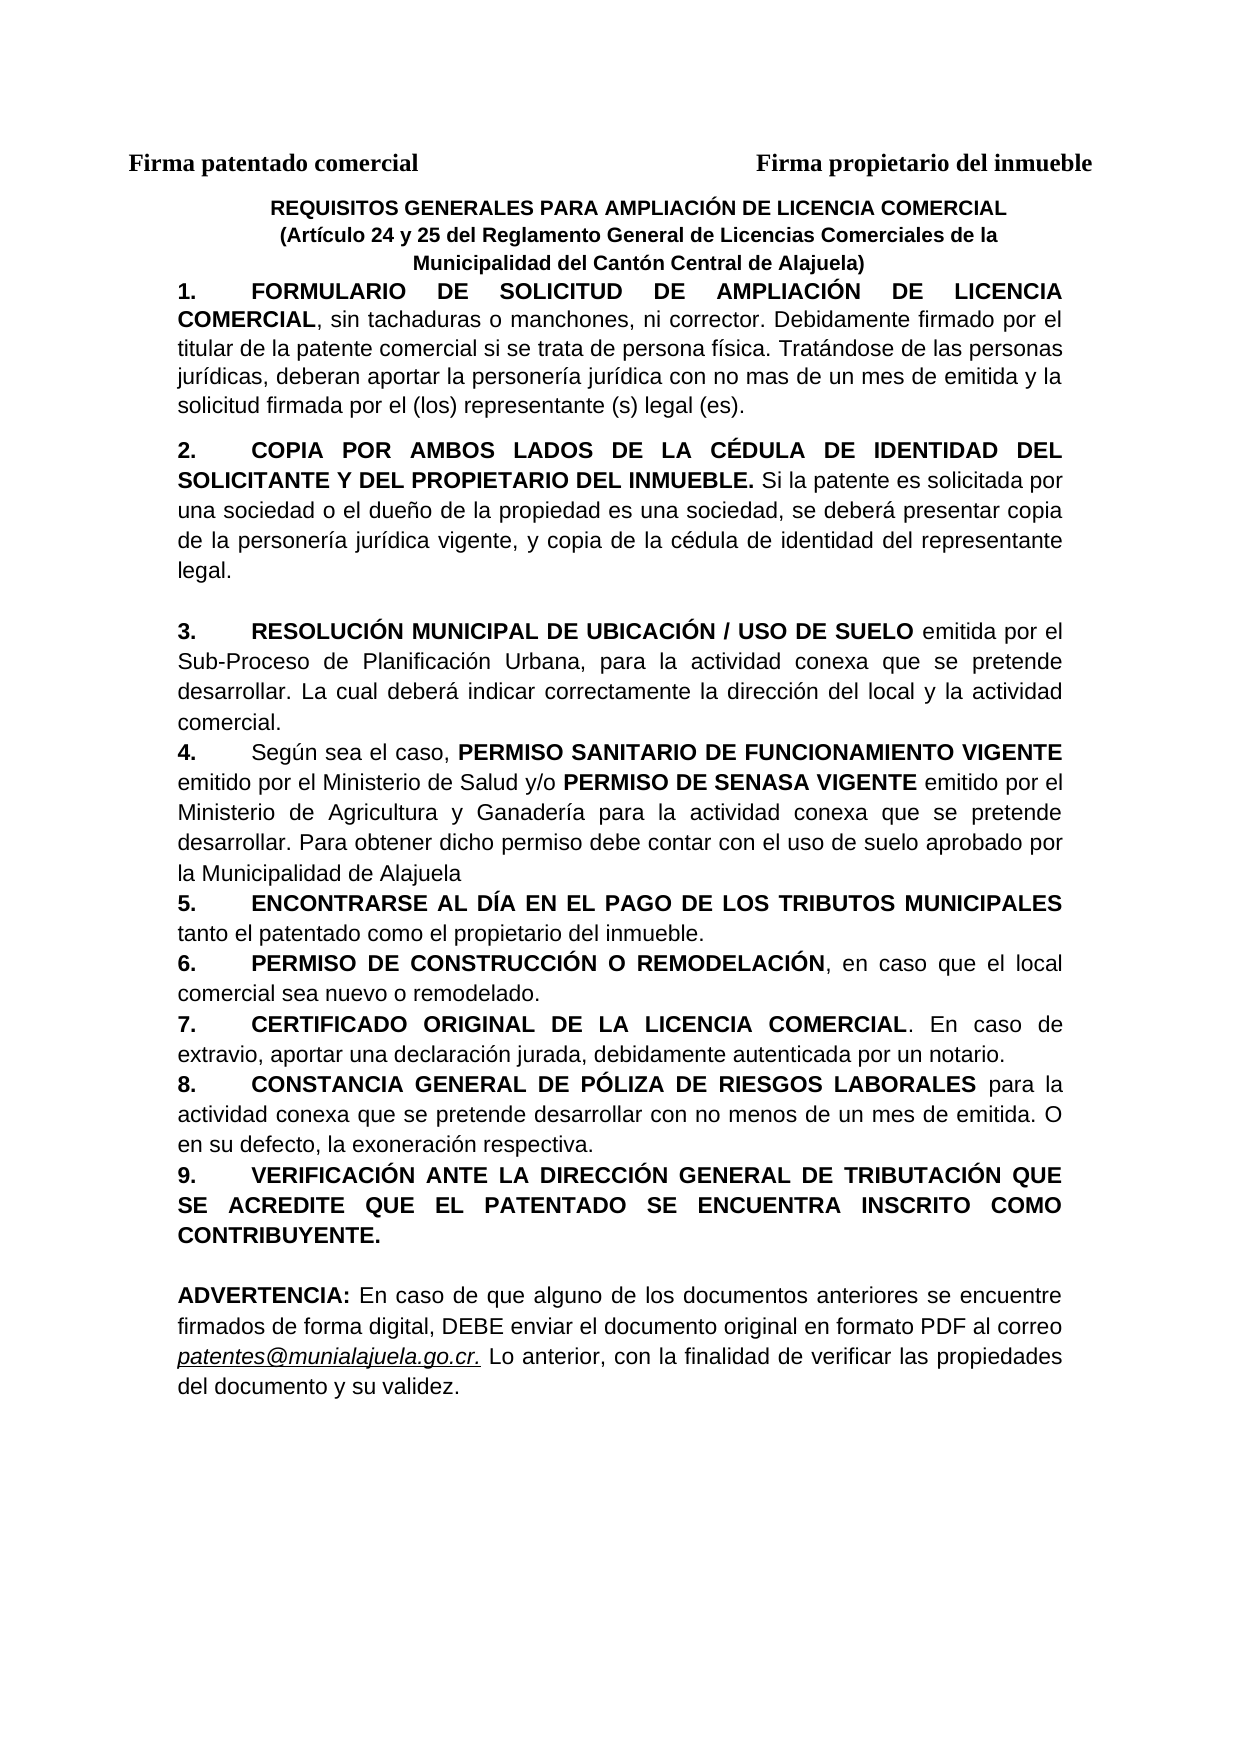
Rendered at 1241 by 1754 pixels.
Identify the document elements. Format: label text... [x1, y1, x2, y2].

list FORMULARIO DE SOLICITUD DE AMPLIACIÓN DE LICENCIA COMERCIAL, sin tachaduras o manchones, ni corrector. Debidamente firmado por el titular de la patente comercial si se trata de persona física. Tratándose de las personas jurídicas, deberan aportar la personería jurídica con no mas de un mes de emitida y la solicitud firmada por el (los) representante (s) legal (es). [177, 278, 1063, 418]
list PERMISO DE CONSTRUCCIÓN O REMODELACIÓN, en caso que el local comercial sea nuevo o remodelado. [177, 950, 1063, 1007]
list COPIA POR AMBOS LADOS DE LA CÉDULA DE IDENTIDAD DEL SOLICITANTE Y DEL PROPIETARIO DEL INMUEBLE. Si la patente es solicitada por una sociedad o el dueño de la propiedad es una sociedad, se deberá presentar copia de la personería jurídica vigente, y copia de la cédula de identidad del representante legal. [177, 437, 1063, 584]
list CONSTANCIA GENERAL DE PÓLIZA DE RIESGOS LABORALES para la actividad conexa que se pretende desarrollar con no menos de un mes de emitida. O en su defecto, la exoneración respectiva. [177, 1071, 1063, 1158]
list RESOLUCIÓN MUNICIPAL DE UBICACIÓN / USO DE SUELO emitida por el Sub-Proceso de Planificación Urbana, para la actividad conexa que se pretende desarrollar. La cual deberá indicar correctamente la dirección del local y la actividad comercial. [177, 618, 1063, 735]
text ADVERTENCIA: En caso de que alguno de los documentos anteriores se encuentre firmados de forma digital, DEBE enviar el documento original en formato PDF al correo patentes@munialajuela.go.cr. Lo anterior, con la finalidad de verificar las propiedades del documento y su validez. [177, 1282, 1063, 1399]
text REQUISITOS GENERALES PARA AMPLIACIÓN DE LICENCIA COMERCIAL [215, 195, 1063, 219]
list VERIFICACIÓN ANTE LA DIRECCIÓN GENERAL DE TRIBUTACIÓN QUE SE ACREDITE QUE EL PATENTADO SE ENCUENTRA INSCRITO COMO CONTRIBUYENTE. [177, 1162, 1063, 1248]
list CERTIFICADO ORIGINAL DE LA LICENCIA COMERCIAL. En caso de extravio, aportar una declaración jurada, debidamente autenticada por un notario. [177, 1011, 1063, 1067]
list ENCONTRARSE AL DÍA EN EL PAGO DE LOS TRIBUTOS MUNICIPALES tanto el patentado como el propietario del inmueble. [177, 890, 1063, 946]
text (Artículo 24 y 25 del Reglamento General de Licencias Comerciales de la Municipalidad del Cantón Central de Alajuela) [215, 223, 1063, 274]
list Según sea el caso, PERMISO SANITARIO DE FUNCIONAMIENTO VIGENTE emitido por el Ministerio de Salud y/o PERMISO DE SENASA VIGENTE emitido por el Ministerio de Agricultura y Ganadería para la actividad conexa que se pretende desarrollar. Para obtener dicho permiso debe contar con el uso de suelo aprobado por la Municipalidad de Alajuela [177, 739, 1063, 886]
text Firma patentado comercial Firma propietario del inmueble [103, 148, 1122, 176]
